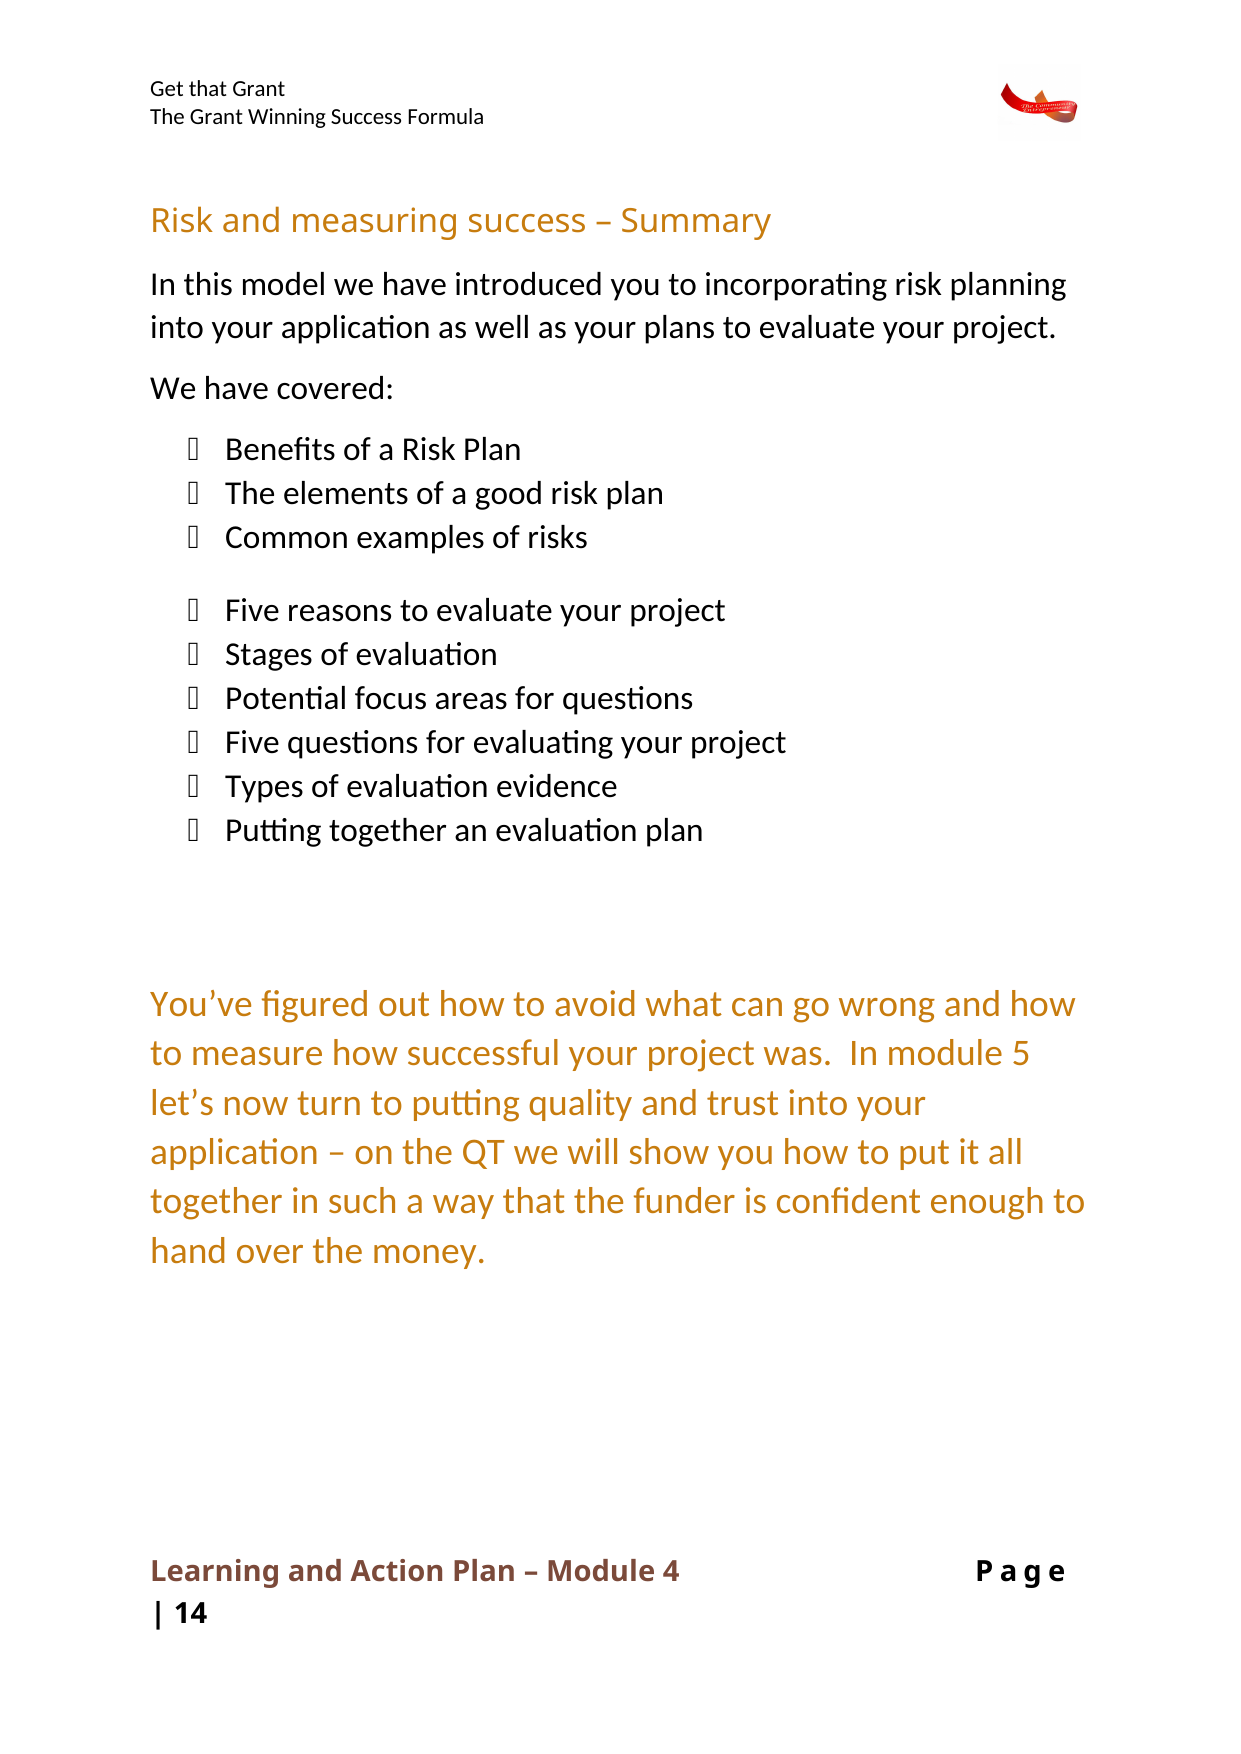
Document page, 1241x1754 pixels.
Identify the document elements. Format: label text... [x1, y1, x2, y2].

text You’ve figured out how to avoid what can go wrong and how to measure how successful your project was. In module 5 let’s now turn to putting quality and trust into your application – on the QT we will show you how to put it all together in such a way that the funder is confident enough to hand over the money. [150, 979, 1090, 1273]
list Stages of evaluation [187, 633, 1090, 673]
picture [997, 64, 1082, 141]
list Potential focus areas for questions [187, 677, 1090, 717]
text In this model we have introduced you to incorporating risk planning into your application as well as your plans to evaluate your project. [150, 263, 1090, 347]
list Putting together an evaluation plan [187, 809, 1090, 849]
list Five questions for evaluating your project [187, 721, 1090, 761]
list Benefits of a Risk Plan [187, 428, 1090, 468]
list Types of evaluation evidence [187, 765, 1090, 805]
list The elements of a good risk plan [187, 472, 1090, 512]
text Risk and measuring success – Summary [150, 158, 1090, 242]
list Common examples of risks [187, 516, 1090, 587]
list Five reasons to evaluate your project [187, 589, 1090, 629]
text We have covered: [150, 367, 1090, 408]
